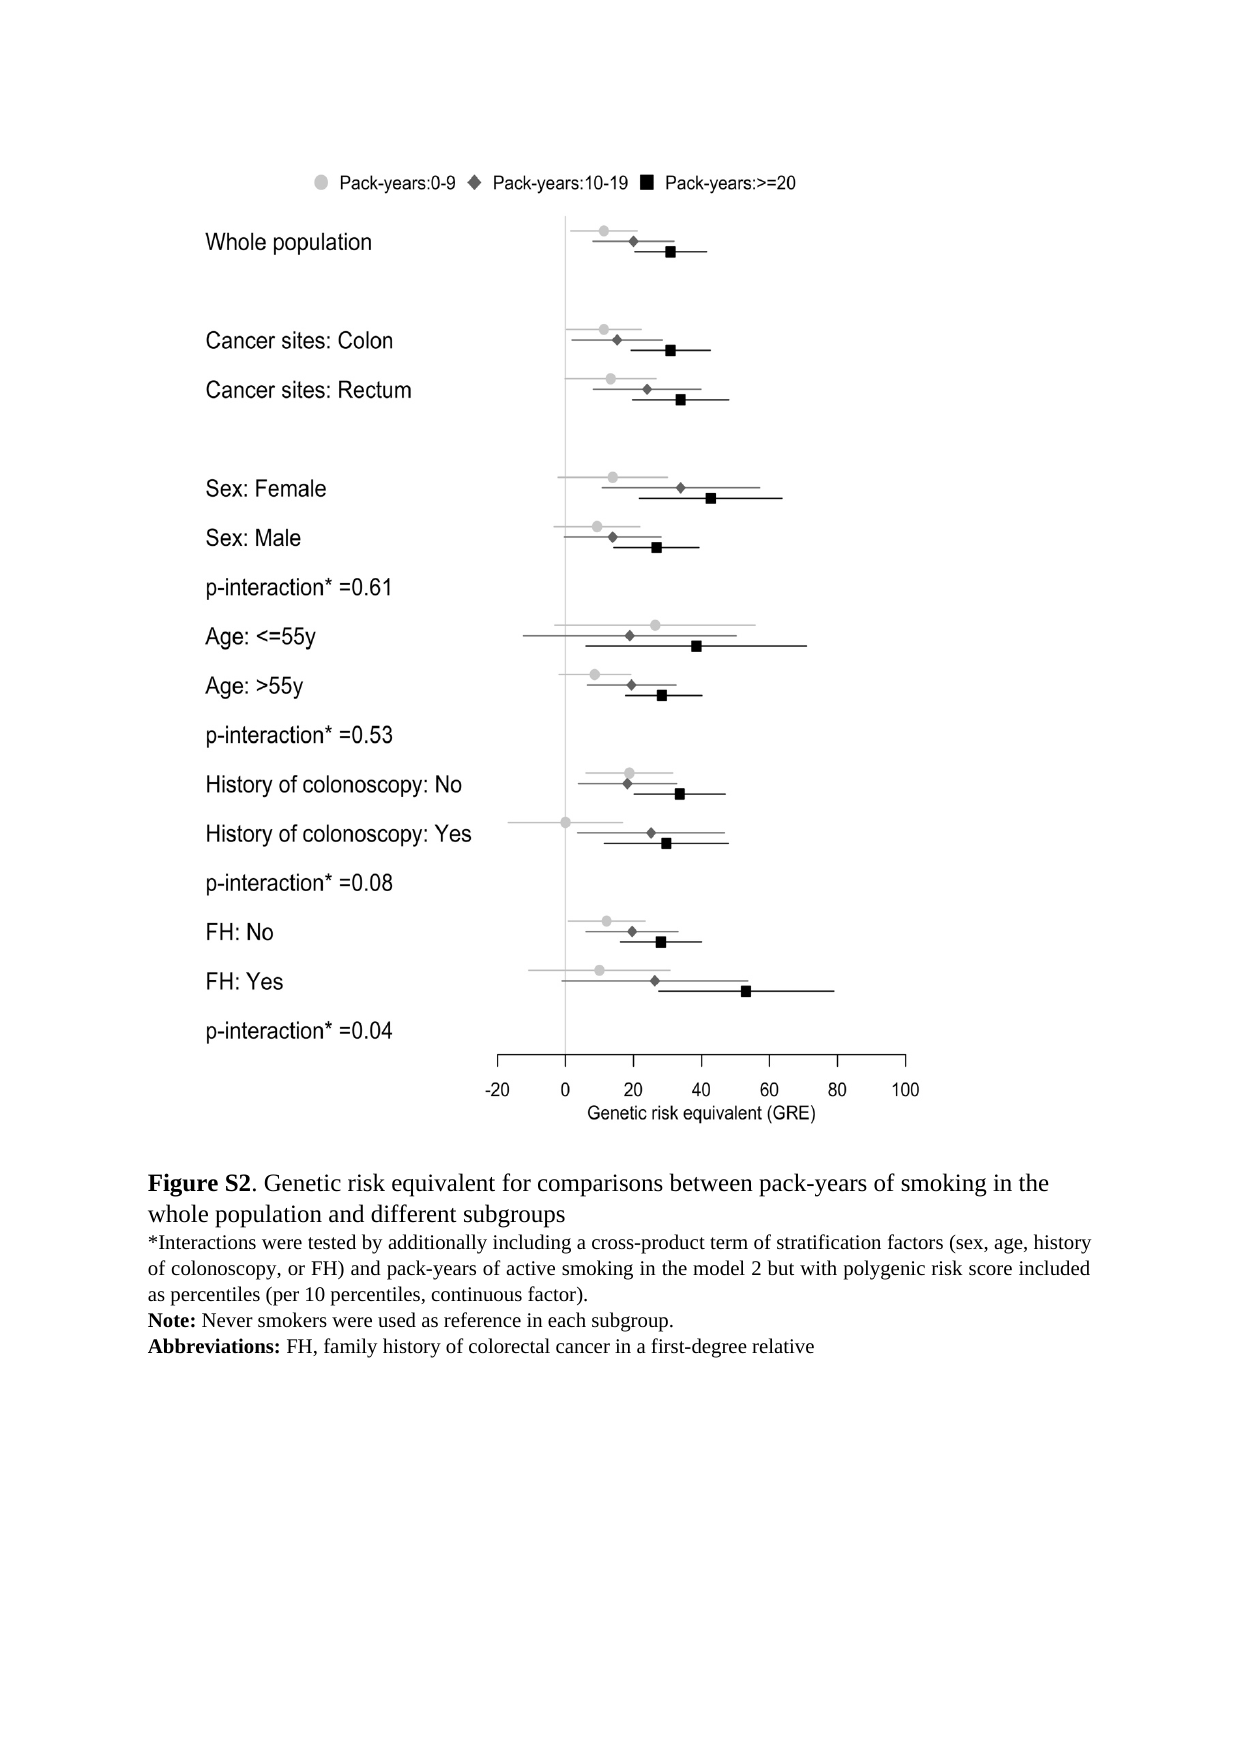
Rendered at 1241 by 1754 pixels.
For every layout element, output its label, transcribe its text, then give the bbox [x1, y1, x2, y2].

picture [147, 147, 963, 1166]
text *Interactions were tested by additionally including a cross-product term of stratification factors (sex, age, history of colonoscopy, or FH) and pack-years of active smoking in the model 2 but with polygenic risk score included as percentiles (per 10 percentiles, continuous factor). [148, 1230, 1093, 1306]
text Figure S2. Genetic risk equivalent for comparisons between pack-years of smoking in the whole population and different subgroups [148, 1168, 1093, 1228]
text Note: Never smokers were used as reference in each subgroup. [148, 1308, 1093, 1332]
text Abbreviations: FH, family history of colorectal cancer in a first-degree relative [148, 1334, 1093, 1358]
